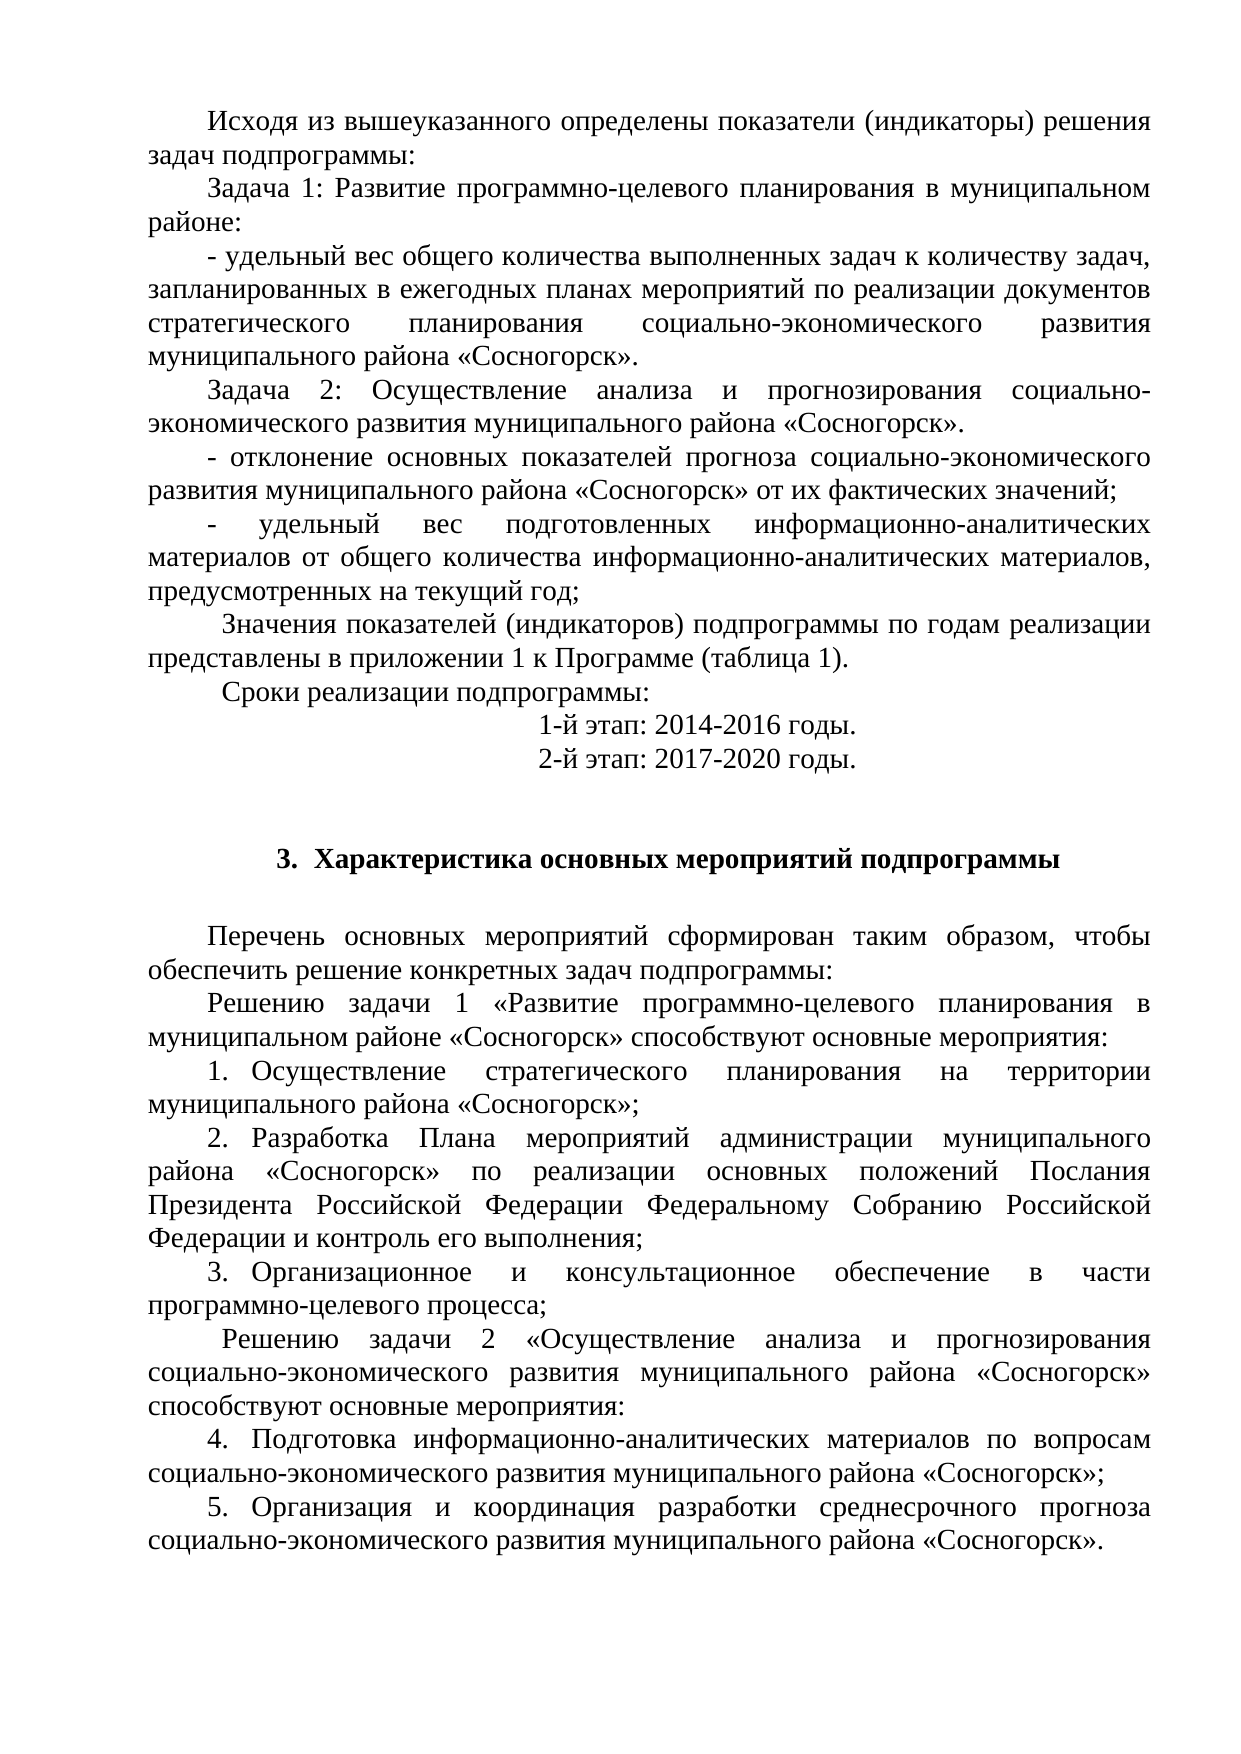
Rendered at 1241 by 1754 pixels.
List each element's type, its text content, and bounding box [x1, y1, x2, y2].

list Решению задачи 1 «Развитие программно-целевого планирования в муниципальном районе «Сосногорск» способствуют основные мероприятия: [148, 986, 1152, 1053]
list Разработка Плана мероприятий администрации муниципального района «Сосногорск» по реализации основных положений Послания Президента Российской Федерации Федеральному Собранию Российской Федерации и контроль его выполнения; [148, 1120, 1152, 1254]
list Характеристика основных мероприятий подпрограммы [185, 841, 1152, 875]
text 2-й этап: 2017-2020 годы. [516, 741, 1152, 774]
text Исходя из вышеуказанного определены показатели (индикаторы) решения задач подпрограммы: [148, 103, 1152, 171]
text - отклонение основных показателей прогноза социально-экономического развития муниципального района «Сосногорск» от их фактических значений; [148, 439, 1152, 506]
text Решению задачи 2 «Осуществление анализа и прогнозирования социально-экономического развития муниципального района «Сосногорск» способствуют основные мероприятия: [148, 1321, 1152, 1422]
list Организация и координация разработки среднесрочного прогноза социально-экономического развития муниципального района «Сосногорск». [148, 1489, 1152, 1556]
list Подготовка информационно-аналитических материалов по вопросам социально-экономического развития муниципального района «Сосногорск»; [148, 1422, 1152, 1489]
text - удельный вес общего количества выполненных задач к количеству задач, запланированных в ежегодных планах мероприятий по реализации документов стратегического планирования социально-экономического развития муниципального района «Сосногорск». [148, 238, 1152, 372]
list Организационное и консультационное обеспечение в части программно-целевого процесса; [148, 1254, 1152, 1321]
text Сроки реализации подпрограммы: [148, 674, 1152, 707]
list Перечень основных мероприятий сформирован таким образом, чтобы обеспечить решение конкретных задач подпрограммы: [148, 918, 1152, 986]
text Задача 2: Осуществление анализа и прогнозирования социально-экономического развития муниципального района «Сосногорск». [148, 372, 1152, 439]
text 1-й этап: 2014-2016 годы. [516, 707, 1152, 741]
text Значения показателей (индикаторов) подпрограммы по годам реализации представлены в приложении 1 к Программе (таблица 1). [148, 607, 1152, 674]
text Задача 1: Развитие программно-целевого планирования в муниципальном районе: [148, 171, 1152, 238]
list Осуществление стратегического планирования на территории муниципального района «Сосногорск»; [148, 1053, 1152, 1120]
text - удельный вес подготовленных информационно-аналитических материалов от общего количества информационно-аналитических материалов, предусмотренных на текущий год; [148, 506, 1152, 607]
